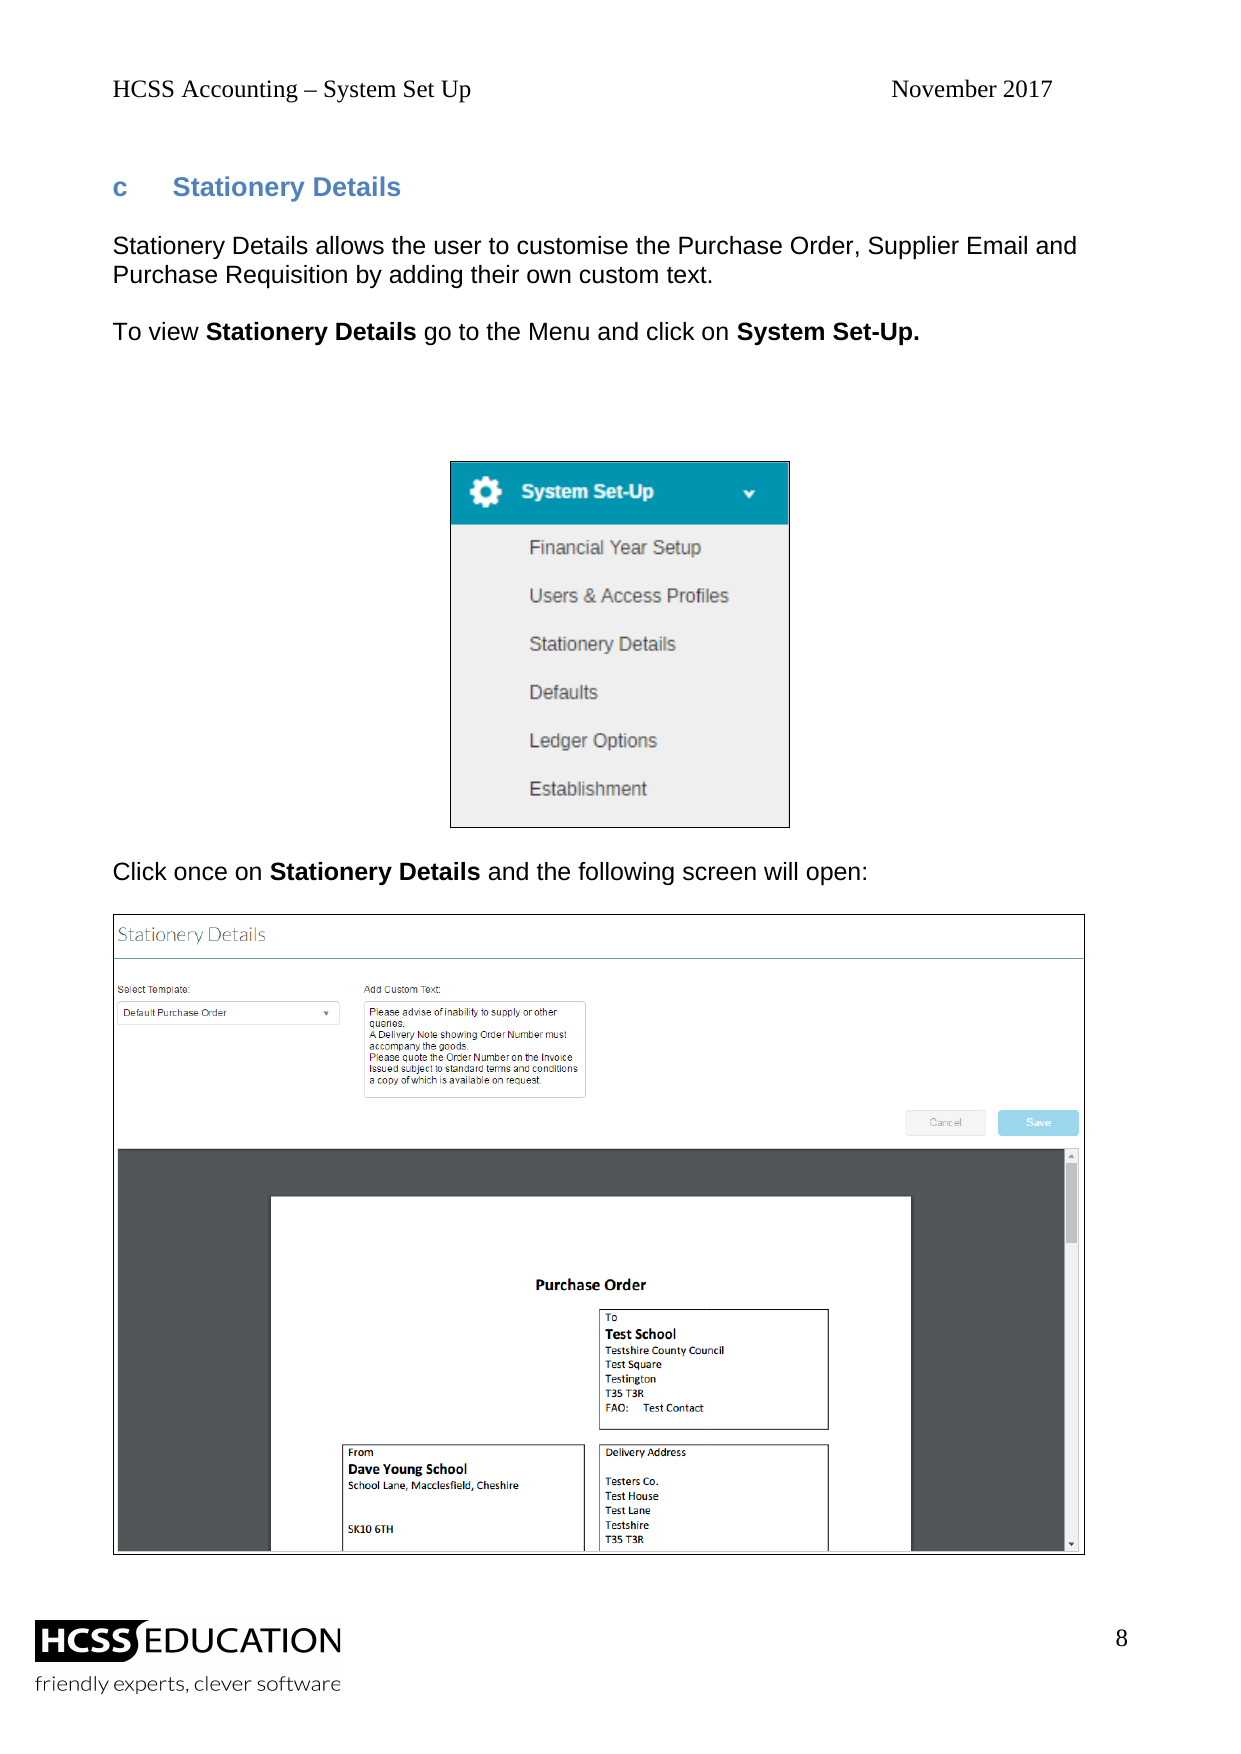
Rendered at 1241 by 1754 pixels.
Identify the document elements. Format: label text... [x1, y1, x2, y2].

text Click once on Stationery Details and the following screen will open: [112, 857, 1128, 886]
picture [35, 1620, 341, 1694]
text Stationery Details allows the user to customise the Purchase Order, Supplier Email and Purchase Requisition by adding their own custom text. [112, 231, 1128, 288]
text To view Stationery Details go to the Menu and click on System Set-Up. [112, 317, 1128, 346]
picture [451, 462, 789, 827]
picture [114, 915, 1084, 1554]
subtitle Stationery Details [112, 171, 1128, 202]
